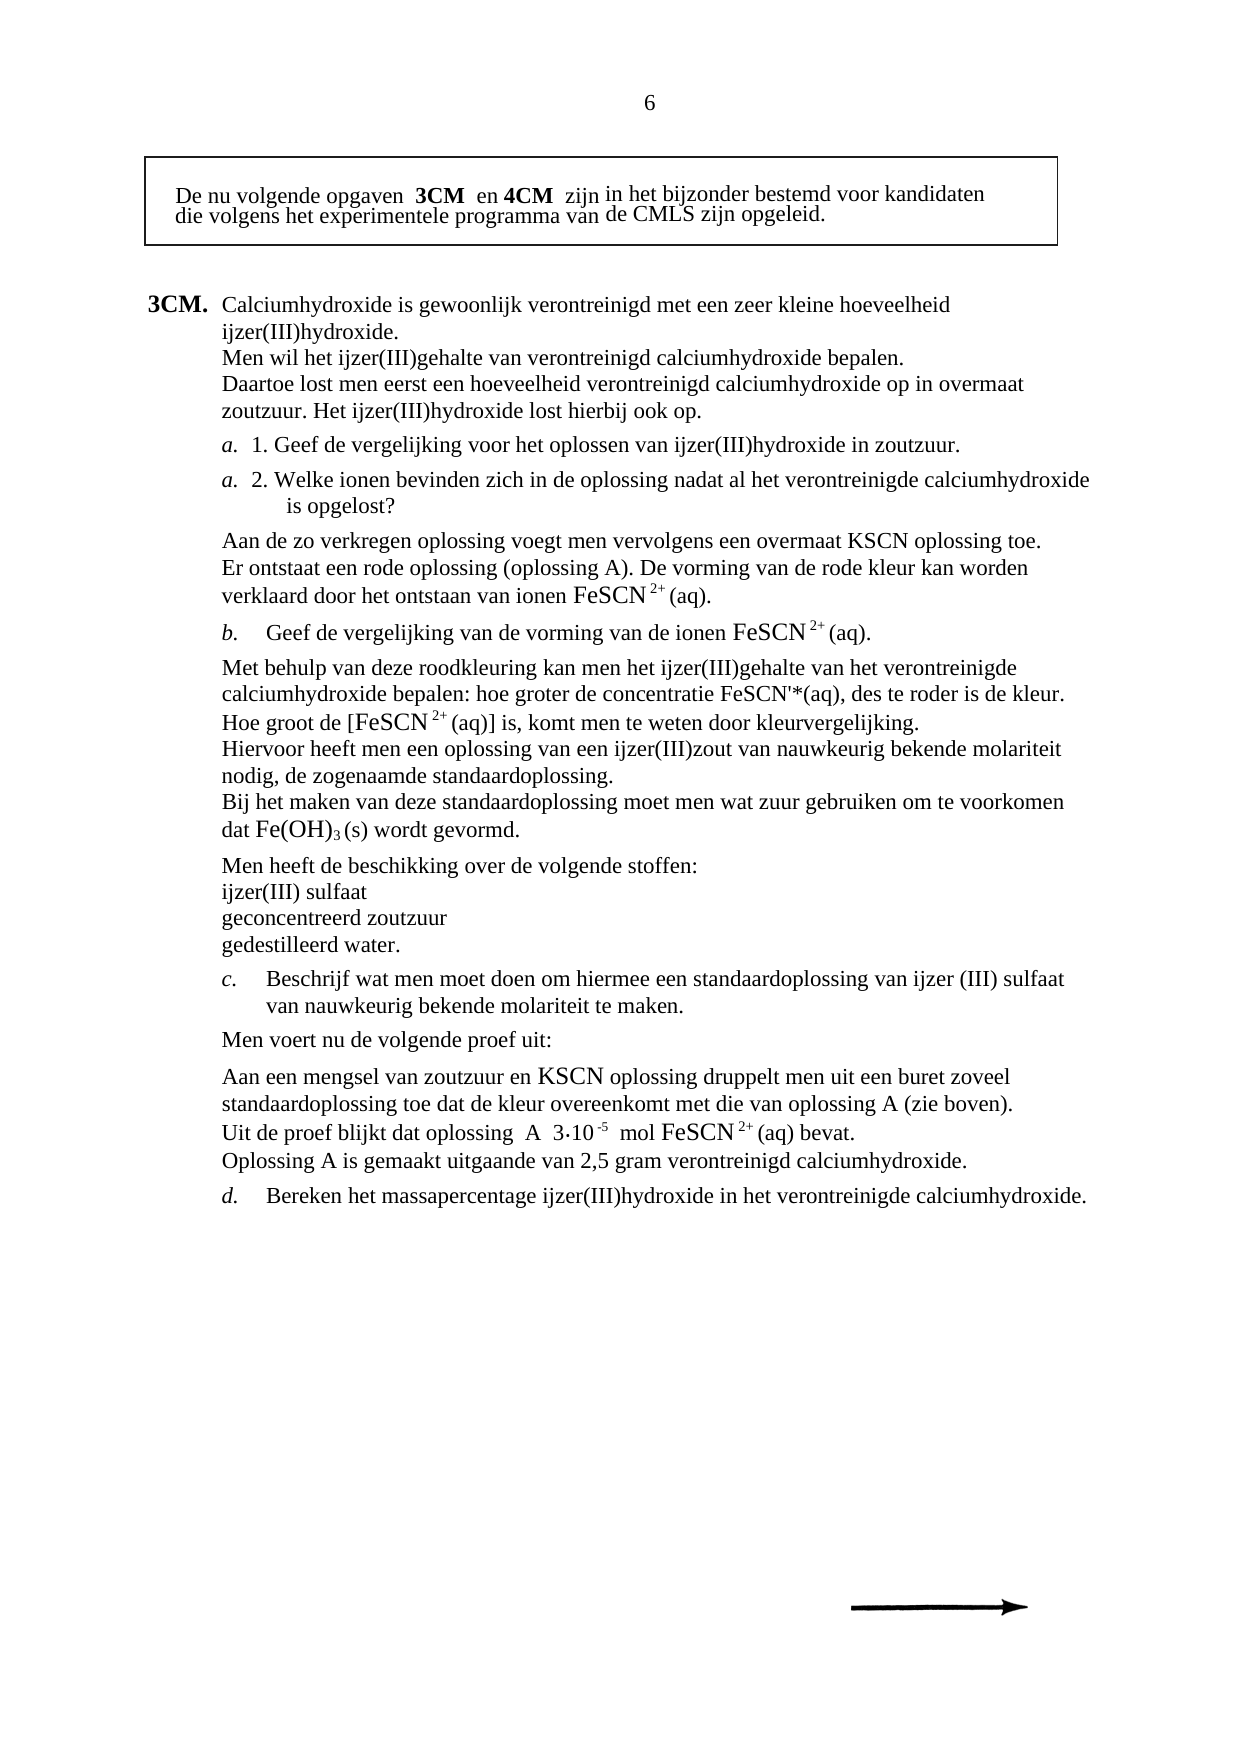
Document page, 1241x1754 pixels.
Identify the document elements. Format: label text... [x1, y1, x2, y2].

text a. 1. Geef de vergelijking voor het oplossen van ijzer(III)hydroxide in zoutzuur. [221, 431, 1119, 458]
list 2. Welke ionen bevinden zich in de oplossing nadat al het verontreinigde calciumhydroxide [221, 466, 1119, 492]
text Uit de proef blijkt dat oplossing A 3⸳10 -5 mol FeSCN 2+ (aq) bevat. [221, 1116, 1120, 1147]
text geconcentreerd zoutzuur [221, 904, 1120, 931]
text Aan de zo verkregen oplossing voegt men vervolgens een overmaat KSCN oplossing toe. [222, 527, 1119, 553]
list Geef de vergelijking van de vorming van de ionen FeSCN 2+ (aq). [221, 617, 1119, 646]
text 6 [177, 89, 1122, 115]
text Bij het maken van deze standaardoplossing moet men wat zuur gebruiken om te voorkomen dat Fe(OH)3 (s) wordt gevormd. [221, 788, 1093, 843]
text Hiervoor heeft men een oplossing van een ijzer(III)zout van nauwkeurig bekende molariteit nodig, de zogenaamde standaardoplossing. [221, 736, 1120, 788]
text Men heeft de beschikking over de volgende stoffen: [221, 852, 1119, 878]
text Daartoe lost men eerst een hoeveelheid verontreinigd calciumhydroxide op in overmaat zoutzuur. Het ijzer(III)hydroxide lost hierbij ook op. [221, 370, 1063, 423]
list Beschrijf wat men moet doen om hiermee een standaardoplossing van ijzer (III) sulfaat van nauwkeurig bekende molariteit te maken. [221, 965, 1093, 1018]
text Oplossing A is gemaakt uitgaande van 2,5 gram verontreinigd calciumhydroxide. [221, 1147, 1120, 1174]
text Er ontstaat een rode oplossing (oplossing A). De vorming van de rode kleur kan worden verklaard door het ontstaan van ionen FeSCN 2+ (aq). [221, 553, 1120, 609]
text Men voert nu de volgende proef uit: [221, 1026, 1119, 1053]
picture [851, 1598, 1028, 1616]
text Met behulp van deze roodkleuring kan men het ijzer(III)gehalte van het verontreinigde calciumhydroxide bepalen: hoe groter de concentratie FeSCN'*(aq), des te roder is de kleur. [222, 654, 1119, 707]
text Men wil het ijzer(III)gehalte van verontreinigd calciumhydroxide bepalen. [221, 344, 1120, 370]
text gedestilleerd water. [221, 931, 1120, 957]
text Hoe groot de [FeSCN 2+ (aq)] is, komt men te weten door kleurvergelijking. [221, 707, 1120, 736]
text ijzer(III) sulfaat [221, 878, 1120, 904]
text is opgelost? [221, 492, 1120, 519]
text 3CM. Calciumhydroxide is gewoonlijk verontreinigd met een zeer kleine hoeveelheid ijzer(III)hydroxide. [148, 289, 1119, 344]
text Aan een mengsel van zoutzuur en KSCN oplossing druppelt men uit een buret zoveel standaardoplossing toe dat de kleur overeenkomt met die van oplossing A (zie boven). [222, 1061, 1119, 1116]
list Bereken het massapercentage ijzer(III)hydroxide in het verontreinigde calciumhydroxide. [221, 1182, 1119, 1208]
